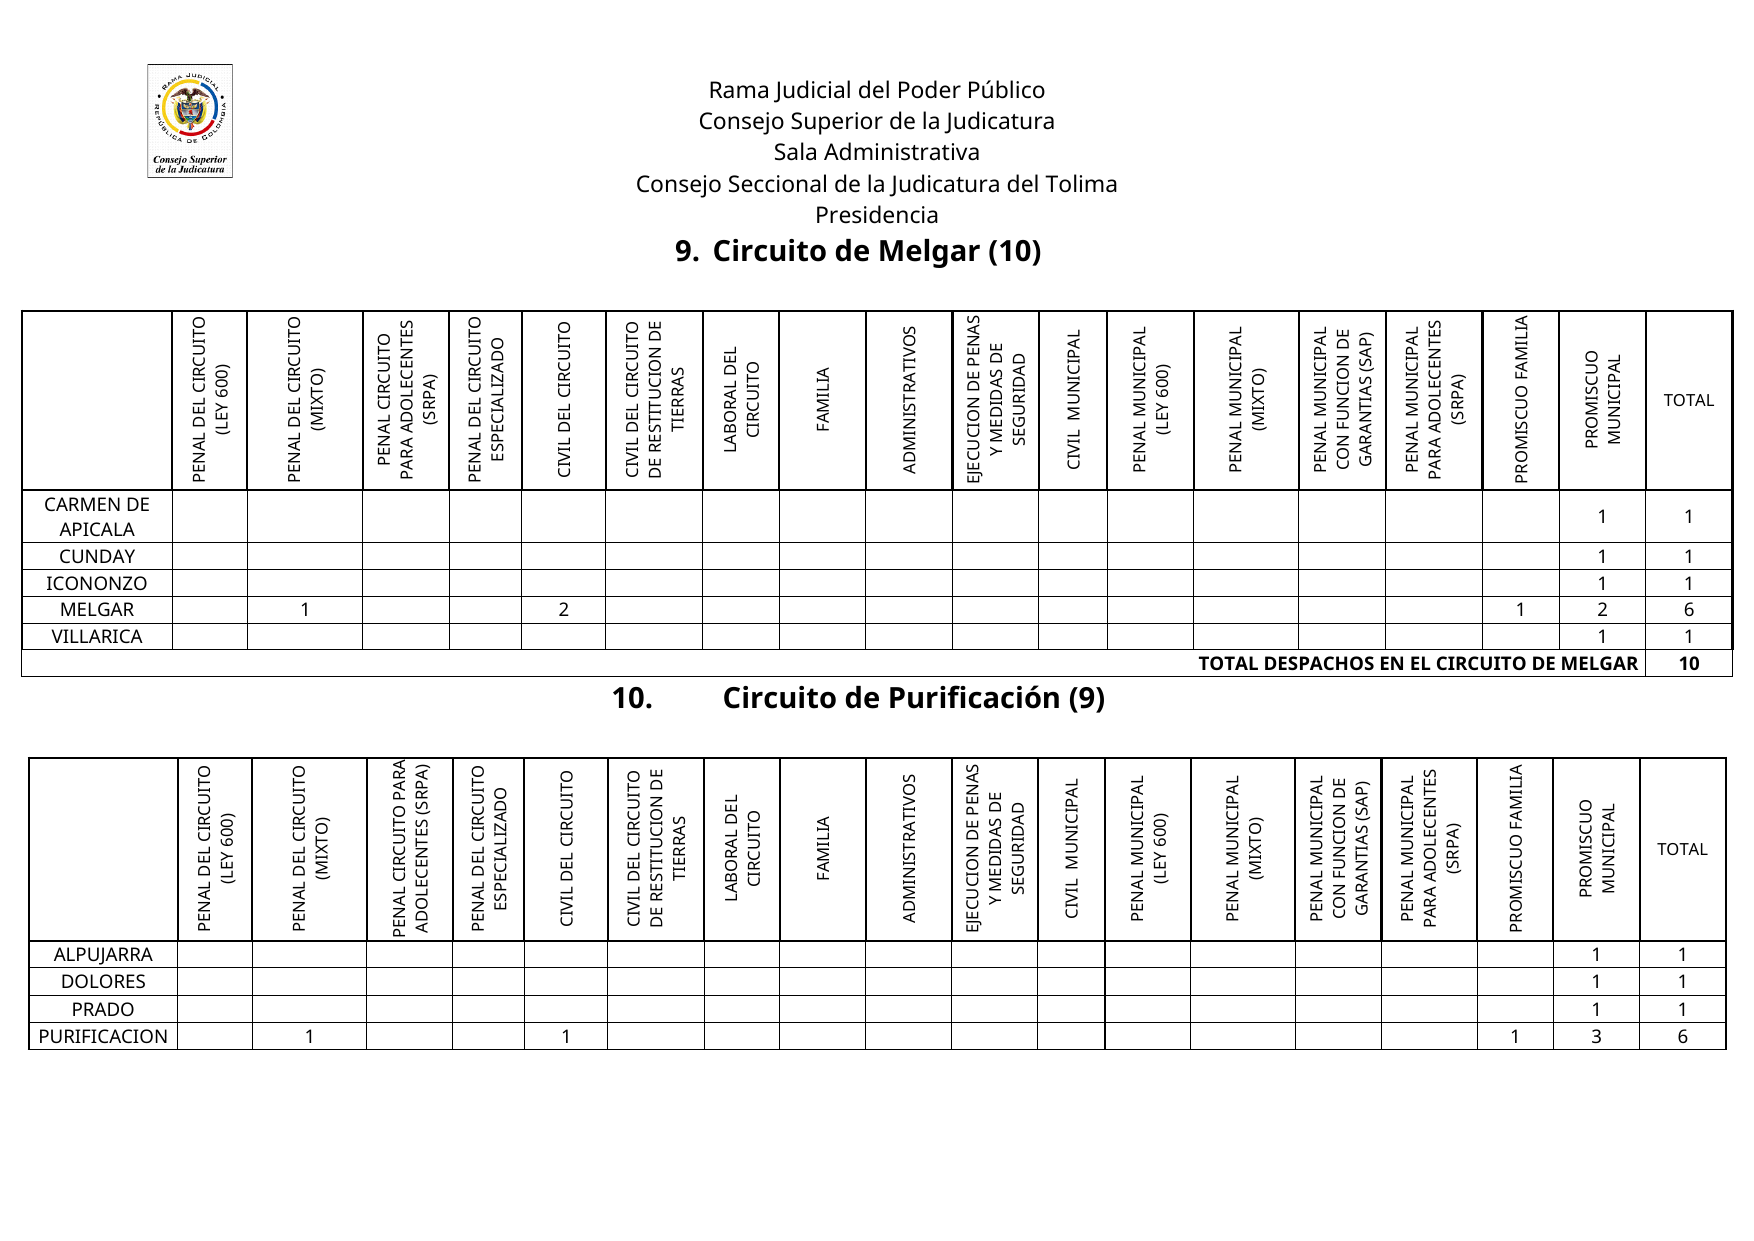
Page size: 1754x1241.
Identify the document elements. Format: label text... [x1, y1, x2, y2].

table_cell [1299, 543, 1385, 569]
table_cell [173, 570, 247, 596]
table_cell [608, 968, 704, 994]
table_cell VILLARICA [23, 624, 172, 649]
table_cell [780, 570, 865, 596]
table_cell [866, 543, 952, 569]
table_cell [866, 1023, 951, 1049]
table_cell 1 [248, 597, 362, 622]
table_header PENAL MUNICIPAL CON FUNCION DE GARANTIAS (SAP) [1296, 759, 1380, 939]
table_cell [248, 543, 362, 569]
table_cell [780, 624, 865, 649]
table_cell [173, 491, 247, 542]
table_cell [178, 1023, 252, 1049]
table_cell MELGAR [23, 597, 172, 622]
table_cell [525, 996, 607, 1022]
table_cell [780, 968, 865, 994]
table_header FAMILIA [781, 759, 865, 939]
table_cell [522, 624, 605, 649]
table_cell ICONONZO [23, 570, 172, 596]
table_cell [453, 996, 524, 1022]
table_cell [952, 996, 1037, 1022]
table_cell [367, 996, 452, 1022]
table_cell [248, 491, 362, 542]
table_cell CARMEN DE APICALA [23, 491, 172, 542]
table_cell 1 [1646, 624, 1731, 649]
table_cell [367, 942, 452, 967]
table_cell [953, 570, 1038, 596]
table_cell [780, 543, 865, 569]
table_cell [525, 968, 607, 994]
table_header CIVIL MUNICIPAL [1040, 312, 1106, 489]
table_cell 1 [1560, 624, 1645, 649]
table_cell [1191, 1023, 1295, 1049]
table_cell [525, 942, 607, 967]
table_cell [703, 570, 779, 596]
table_cell [450, 570, 521, 596]
table_cell [450, 597, 521, 622]
table_cell 1 [1483, 597, 1559, 622]
table_cell 2 [522, 597, 605, 622]
table_cell [953, 543, 1038, 569]
table_cell [866, 942, 951, 967]
table_cell PRADO [30, 996, 177, 1022]
table_cell [178, 968, 252, 994]
table_header EJECUCION DE PENAS Y MEDIDAS DE SEGURIDAD [954, 312, 1038, 489]
table_cell [363, 597, 449, 622]
table_cell 1 [1646, 570, 1731, 596]
table_cell [450, 543, 521, 569]
table_cell 10 [1646, 650, 1732, 676]
table_cell [1478, 996, 1553, 1022]
table_cell [780, 996, 865, 1022]
table_cell [703, 597, 779, 622]
table_cell [608, 996, 704, 1022]
table_cell [780, 1023, 865, 1049]
table_cell [178, 996, 252, 1022]
table_cell [1194, 570, 1298, 596]
table_cell 6 [1640, 1023, 1725, 1049]
table_cell [705, 1023, 779, 1049]
table_header ADMINISTRATIVOS [867, 759, 951, 939]
table_header PENAL DEL CIRCUITO ESPECIALIZADO [454, 759, 523, 939]
table_header PENAL MUNICIPAL (MIXTO) [1192, 759, 1294, 939]
table_cell [1194, 624, 1298, 649]
table_cell [606, 543, 702, 569]
table_cell [1039, 624, 1107, 649]
table_header PENAL DEL CIRCUITO ESPECIALIZADO [450, 312, 521, 489]
table_cell [1483, 491, 1559, 542]
table_header PENAL DEL CIRCUITO (MIXTO) [253, 759, 366, 939]
table_header PENAL MUNICIPAL PARA ADOLECENTES (SRPA) [1387, 312, 1481, 489]
table_cell [173, 597, 247, 622]
table_header TOTAL [1647, 312, 1731, 489]
table_cell 1 [1478, 1023, 1553, 1049]
table_cell [1039, 597, 1107, 622]
table_cell [173, 543, 247, 569]
table_cell [253, 996, 366, 1022]
table_cell [866, 491, 952, 542]
table_cell [703, 624, 779, 649]
table_header [30, 759, 177, 939]
table_cell [608, 1023, 704, 1049]
table_cell [1382, 942, 1477, 967]
table_cell [1299, 624, 1385, 649]
table_cell [1296, 996, 1381, 1022]
table_cell 1 [1646, 543, 1731, 569]
table_cell [952, 1023, 1037, 1049]
table_cell 2 [1560, 597, 1645, 622]
table_header PENAL CIRCUITO PARA ADOLECENTES (SRPA) [368, 759, 452, 939]
table_cell [363, 543, 449, 569]
table_header PROMISCUO FAMILIA [1484, 312, 1558, 489]
table_cell [1038, 996, 1104, 1022]
table_cell [1483, 624, 1559, 649]
table_cell [1194, 597, 1298, 622]
table_cell [453, 968, 524, 994]
table_header PENAL MUNICIPAL (LEY 600) [1106, 759, 1190, 939]
table_cell [780, 491, 865, 542]
table_cell [705, 996, 779, 1022]
table_cell [173, 624, 247, 649]
table_cell [952, 942, 1037, 967]
table_cell [703, 491, 779, 542]
table_cell [606, 570, 702, 596]
table_cell [1106, 996, 1190, 1022]
table_header PENAL CIRCUITO PARA ADOLECENTES (SRPA) [364, 312, 448, 489]
table_cell [1478, 942, 1553, 967]
table_cell [1191, 942, 1295, 967]
table_cell [1483, 570, 1559, 596]
table_header PROMISCUO FAMILIA [1478, 759, 1552, 939]
table_cell [1106, 968, 1190, 994]
table_cell [1108, 491, 1193, 542]
table_cell [780, 597, 865, 622]
table_cell [1386, 570, 1482, 596]
table_cell [1296, 942, 1381, 967]
table_cell [1296, 968, 1381, 994]
table_cell [1108, 543, 1193, 569]
table_cell [1038, 968, 1104, 994]
table_header TOTAL [1641, 759, 1725, 939]
table_header PROMISCUO MUNICIPAL [1560, 312, 1645, 489]
table_cell [866, 968, 951, 994]
table_cell [953, 624, 1038, 649]
table_cell [1106, 1023, 1190, 1049]
table_cell [1386, 597, 1482, 622]
table_cell [367, 1023, 452, 1049]
table_cell 1 [253, 1023, 366, 1049]
table_cell [1299, 570, 1385, 596]
table_cell [248, 624, 362, 649]
table_cell [1386, 543, 1482, 569]
table_cell [450, 624, 521, 649]
table_cell [606, 624, 702, 649]
table_cell 1 [1640, 996, 1725, 1022]
table_header PENAL MUNICIPAL (LEY 600) [1108, 312, 1193, 489]
table_cell [363, 624, 449, 649]
table_header CIVIL DEL CIRCUITO [523, 312, 605, 489]
table_cell [606, 491, 702, 542]
table_cell 1 [1646, 491, 1731, 542]
table_cell 1 [1640, 968, 1725, 994]
table_cell [1483, 543, 1559, 569]
table_cell ALPUJARRA [30, 942, 177, 967]
table_header ADMINISTRATIVOS [867, 312, 951, 489]
table_cell [608, 942, 704, 967]
table_header CIVIL DEL CIRCUITO DE RESTITUCION DE TIERRAS [609, 759, 703, 939]
list Circuito de Purificación (9) [110, 677, 1606, 717]
list Circuito de Melgar (10) [110, 230, 1606, 270]
table_cell [1194, 543, 1298, 569]
table_header CIVIL MUNICIPAL [1039, 759, 1104, 939]
table_cell [1299, 597, 1385, 622]
table_header CIVIL DEL CIRCUITO [525, 759, 607, 939]
table_cell [248, 570, 362, 596]
table_cell [363, 570, 449, 596]
table_header PENAL MUNICIPAL (MIXTO) [1195, 312, 1298, 489]
table_cell [866, 624, 952, 649]
table_header CIVIL DEL CIRCUITO DE RESTITUCION DE TIERRAS [607, 312, 702, 489]
table_cell [1382, 1023, 1477, 1049]
table_cell [705, 968, 779, 994]
table_cell 3 [1554, 1023, 1639, 1049]
table_cell [1106, 942, 1190, 967]
table_header PENAL DEL CIRCUITO (MIXTO) [248, 312, 362, 489]
table_cell [453, 1023, 524, 1049]
table_cell 1 [1554, 942, 1639, 967]
table_cell [1108, 570, 1193, 596]
table_header LABORAL DEL CIRCUITO [705, 759, 779, 939]
table_cell 1 [1554, 968, 1639, 994]
table_cell 1 [1640, 942, 1725, 967]
table_header EJECUCION DE PENAS Y MEDIDAS DE SEGURIDAD [953, 759, 1037, 939]
table_cell [1038, 942, 1104, 967]
table_cell PURIFICACION [30, 1023, 177, 1049]
table_cell [453, 942, 524, 967]
table_header PROMISCUO MUNICIPAL [1554, 759, 1639, 939]
table_cell [1191, 968, 1295, 994]
table_cell [953, 491, 1038, 542]
picture [147, 64, 233, 178]
table_cell [866, 597, 952, 622]
table_header PENAL MUNICIPAL PARA ADOLECENTES (SRPA) [1383, 759, 1476, 939]
table_cell [450, 491, 521, 542]
table_header LABORAL DEL CIRCUITO [704, 312, 778, 489]
table_cell TOTAL DESPACHOS EN EL CIRCUITO DE MELGAR [22, 650, 1645, 676]
table_header PENAL DEL CIRCUITO (LEY 600) [179, 759, 251, 939]
table_cell DOLORES [30, 968, 177, 994]
table_cell [866, 570, 952, 596]
table_cell [522, 570, 605, 596]
table_cell [178, 942, 252, 967]
table_cell 1 [525, 1023, 607, 1049]
table_cell [522, 543, 605, 569]
table_cell [1478, 968, 1553, 994]
table_cell [1299, 491, 1385, 542]
table_cell 1 [1560, 570, 1645, 596]
table_cell 1 [1554, 996, 1639, 1022]
table_cell [363, 491, 449, 542]
table_cell [1386, 624, 1482, 649]
table_cell [703, 543, 779, 569]
table_header [23, 312, 171, 489]
table_cell [1194, 491, 1298, 542]
table_cell [253, 942, 366, 967]
table_header PENAL MUNICIPAL CON FUNCION DE GARANTIAS (SAP) [1300, 312, 1385, 489]
table_cell [953, 597, 1038, 622]
table_header PENAL DEL CIRCUITO (LEY 600) [173, 312, 246, 489]
table_cell 6 [1646, 597, 1731, 622]
table_cell [705, 942, 779, 967]
table_cell [1039, 543, 1107, 569]
table_cell [1038, 1023, 1104, 1049]
table_cell [522, 491, 605, 542]
table_cell [253, 968, 366, 994]
table_cell [1382, 996, 1477, 1022]
table_cell [1382, 968, 1477, 994]
table_cell [606, 597, 702, 622]
table_cell 1 [1560, 491, 1645, 542]
table_cell [952, 968, 1037, 994]
table_cell [1296, 1023, 1381, 1049]
table_cell [1108, 624, 1193, 649]
table_cell [1191, 996, 1295, 1022]
table_cell CUNDAY [23, 543, 172, 569]
table_header FAMILIA [780, 312, 865, 489]
table_cell [1386, 491, 1482, 542]
table_cell [1039, 570, 1107, 596]
table_cell [367, 968, 452, 994]
table_cell [1039, 491, 1107, 542]
table_cell [780, 942, 865, 967]
table_cell [866, 996, 951, 1022]
table_cell [1108, 597, 1193, 622]
table_cell 1 [1560, 543, 1645, 569]
